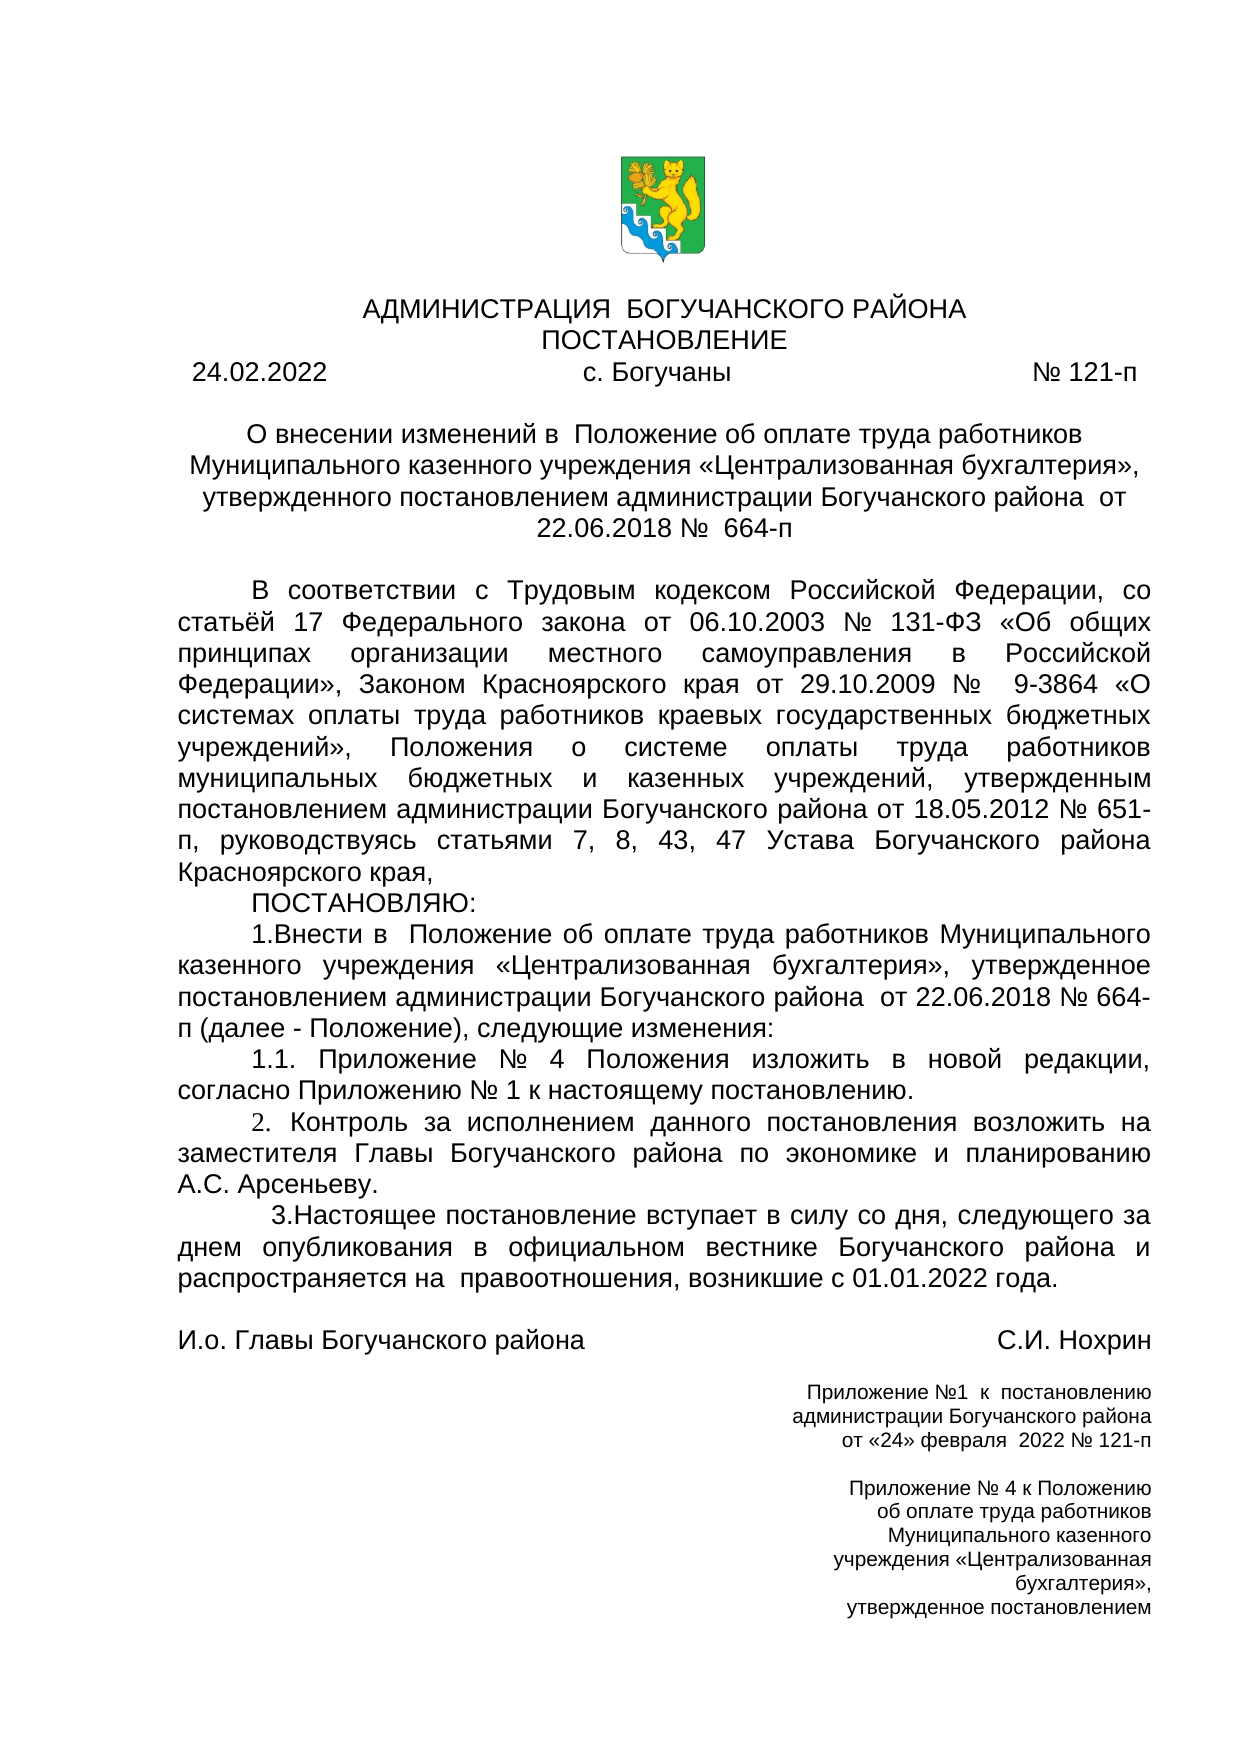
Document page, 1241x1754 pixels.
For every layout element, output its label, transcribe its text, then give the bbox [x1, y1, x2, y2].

text Приложение №1 к постановлению [177, 1379, 1152, 1403]
text 3.Настоящее постановление вступает в силу со дня, следующего за днем опубликования в официальном вестнике Богучанского района и распространяется на правоотношения, возникшие с 01.01.2022 года. [177, 1199, 1152, 1293]
text Муниципального казенного [177, 1523, 1152, 1547]
picture [620, 155, 706, 263]
text бухгалтерия», [177, 1571, 1152, 1595]
text О внесении изменений в Положение об оплате труда работников Муниципального казенного учреждения «Централизованная бухгалтерия», утвержденного постановлением администрации Богучанского района от 22.06.2018 № 664-п [177, 418, 1152, 543]
table_header И.о. Главы Богучанского района [166, 1324, 666, 1356]
text АДМИНИСТРАЦИЯ БОГУЧАНСКОГО РАЙОНА [177, 293, 1152, 324]
text ПОСТАНОВЛЯЮ: [177, 887, 1152, 918]
text 24.02.2022 с. Богучаны № 121-п [177, 356, 1152, 387]
list Контроль за исполнением данного постановления возложить на заместителя Главы Богучанского района по экономике и планированию А.С. Арсеньеву. [177, 1106, 1152, 1199]
text администрации Богучанского района [177, 1403, 1152, 1427]
text 1.Внести в Положение об оплате труда работников Муниципального казенного учреждения «Централизованная бухгалтерия», утвержденное постановлением администрации Богучанского района от 22.06.2018 № 664-п (далее - Положение), следующие изменения: [177, 918, 1152, 1043]
text утвержденное постановлением [177, 1595, 1152, 1619]
table_header С.И. Нохрин [666, 1324, 1163, 1356]
text 1.1. Приложение № 4 Положения изложить в новой редакции, согласно Приложению № 1 к настоящему постановлению. [177, 1043, 1152, 1106]
text В соответствии с Трудовым кодексом Российской Федерации, со статьёй 17 Федерального закона от 06.10.2003 № 131-ФЗ «Об общих принципах организации местного самоуправления в Российской Федерации», Законом Красноярского края от 29.10.2009 № 9-3864 «О системах оплаты труда работников краевых государственных бюджетных учреждений», Положения о системе оплаты труда работников муниципальных бюджетных и казенных учреждений, утвержденным постановлением администрации Богучанского района от 18.05.2012 № 651-п, руководствуясь статьями 7, 8, 43, 47 Устава Богучанского района Красноярского края, [177, 574, 1152, 887]
text Приложение № 4 к Положению [177, 1475, 1152, 1499]
text ПОСТАНОВЛЕНИЕ [177, 324, 1152, 356]
text об оплате труда работников [177, 1499, 1152, 1523]
text учреждения «Централизованная [177, 1547, 1152, 1571]
text от «24» февраля 2022 № 121-п [177, 1427, 1152, 1451]
